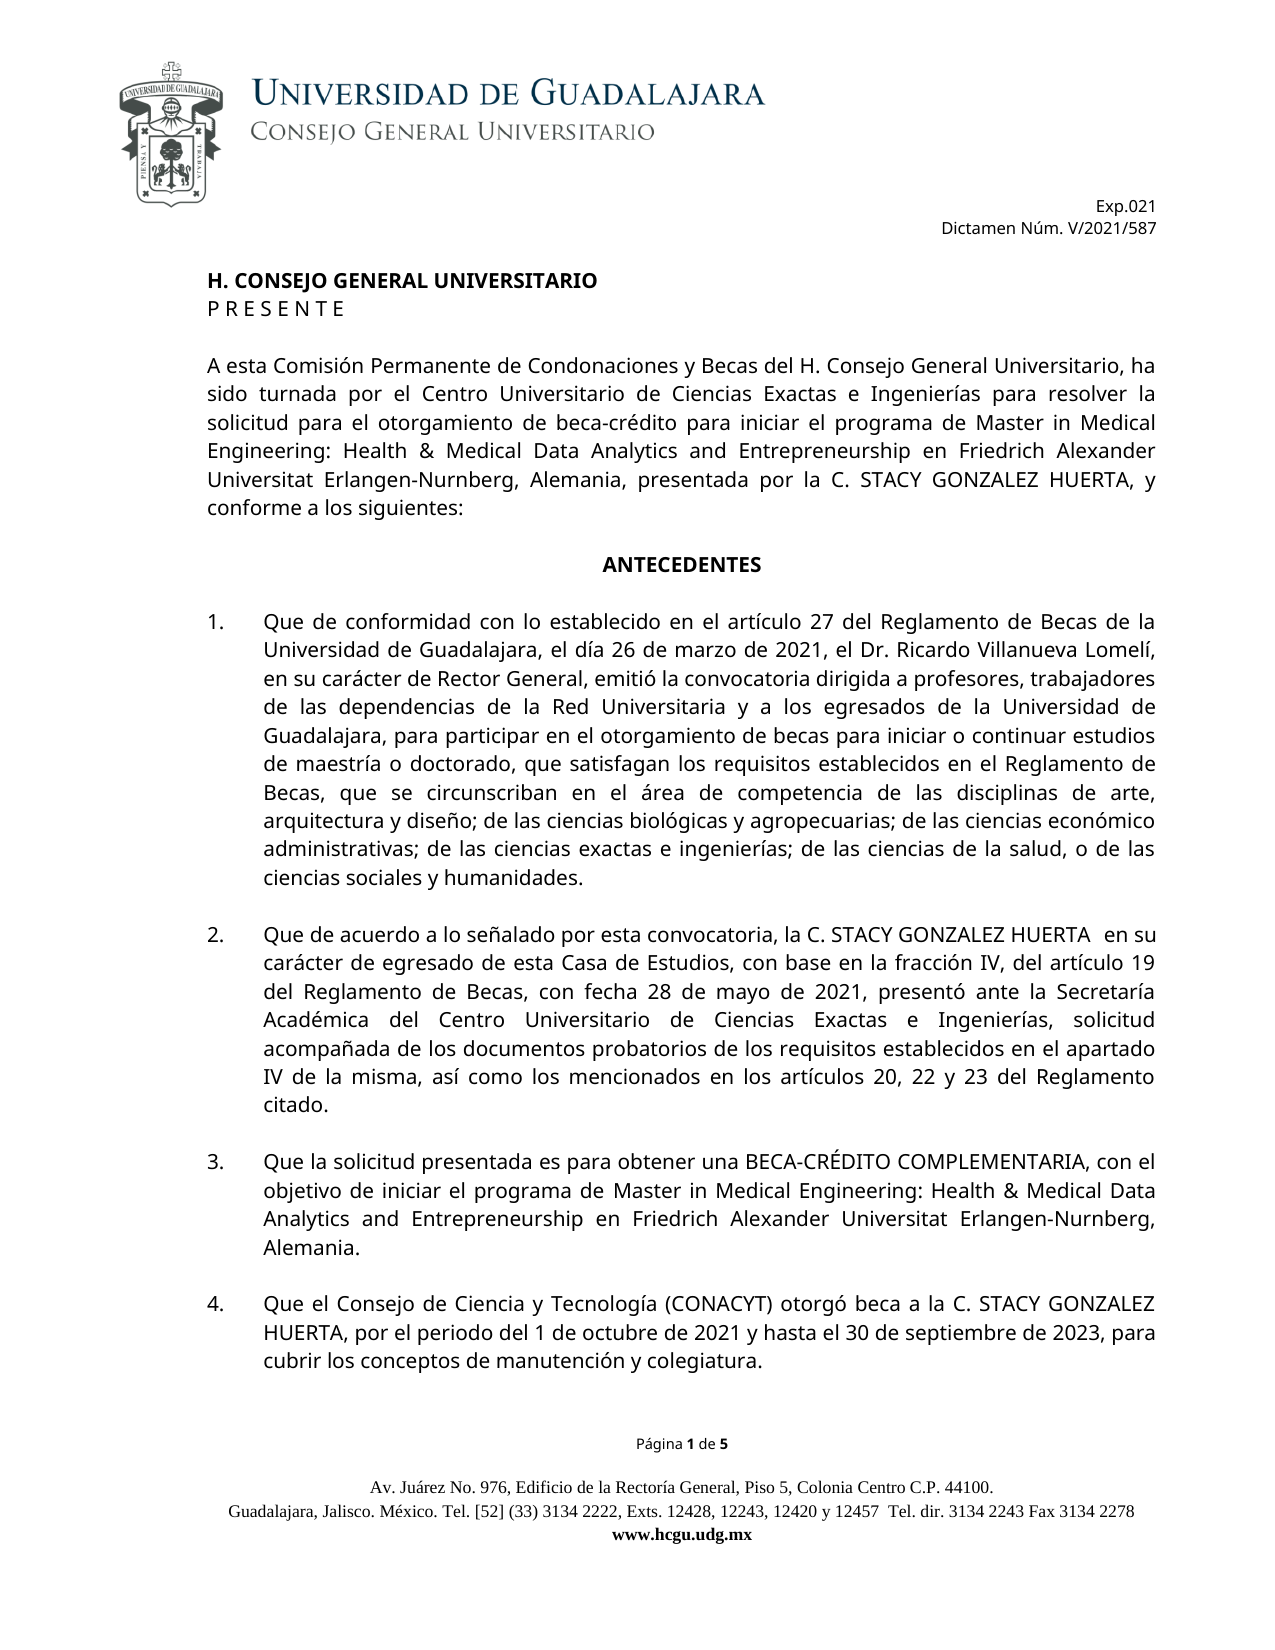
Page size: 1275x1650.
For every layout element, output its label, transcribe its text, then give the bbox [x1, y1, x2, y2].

text P R E S E N T E [207, 294, 1157, 323]
text H. CONSEJO GENERAL UNIVERSITARIO [207, 266, 1157, 294]
list Que de conformidad con lo establecido en el artículo 27 del Reglamento de Becas de la Universidad de Guadalajara, el día 26 de marzo de 2021, el Dr. Ricardo Villanueva Lomelí, en su carácter de Rector General, emitió la convocatoria dirigida a profesores, trabajadores de las dependencias de la Red Universitaria y a los egresados de la Universidad de Guadalajara, para participar en el otorgamiento de becas para iniciar o continuar estudios de maestría o doctorado, que satisfagan los requisitos establecidos en el Reglamento de Becas, que se circunscriban en el área de competencia de las disciplinas de arte, arquitectura y diseño; de las ciencias biológicas y agropecuarias; de las ciencias económico administrativas; de las ciencias exactas e ingenierías; de las ciencias de la salud, o de las ciencias sociales y humanidades. [207, 607, 1157, 891]
text ANTECEDENTES [207, 550, 1157, 579]
text A esta Comisión Permanente de Condonaciones y Becas del H. Consejo General Universitario, ha sido turnada por el Centro Universitario de Ciencias Exactas e Ingenierías para resolver la solicitud para el otorgamiento de beca-crédito para iniciar el programa de Master in Medical Engineering: Health & Medical Data Analytics and Entrepreneurship en Friedrich Alexander Universitat Erlangen-Nurnberg, Alemania, presentada por la C. STACY GONZALEZ HUERTA, y conforme a los siguientes: [207, 351, 1157, 522]
list Que el Consejo de Ciencia y Tecnología (CONACYT) otorgó beca a la C. STACY GONZALEZ HUERTA, por el periodo del 1 de octubre de 2021 y hasta el 30 de septiembre de 2023, para cubrir los conceptos de manutención y colegiatura. [207, 1289, 1157, 1375]
list Que de acuerdo a lo señalado por esta convocatoria, la C. STACY GONZALEZ HUERTA en su carácter de egresado de esta Casa de Estudios, con base en la fracción IV, del artículo 19 del Reglamento de Becas, con fecha 28 de mayo de 2021, presentó ante la Secretaría Académica del Centro Universitario de Ciencias Exactas e Ingenierías, solicitud acompañada de los documentos probatorios de los requisitos establecidos en el apartado IV de la misma, así como los mencionados en los artículos 20, 22 y 23 del Reglamento citado. [207, 920, 1157, 1119]
picture [31, 1, 1275, 268]
list Que la solicitud presentada es para obtener una BECA-CRÉDITO COMPLEMENTARIA, con el objetivo de iniciar el programa de Master in Medical Engineering: Health & Medical Data Analytics and Entrepreneurship en Friedrich Alexander Universitat Erlangen-Nurnberg, Alemania. [207, 1147, 1157, 1261]
